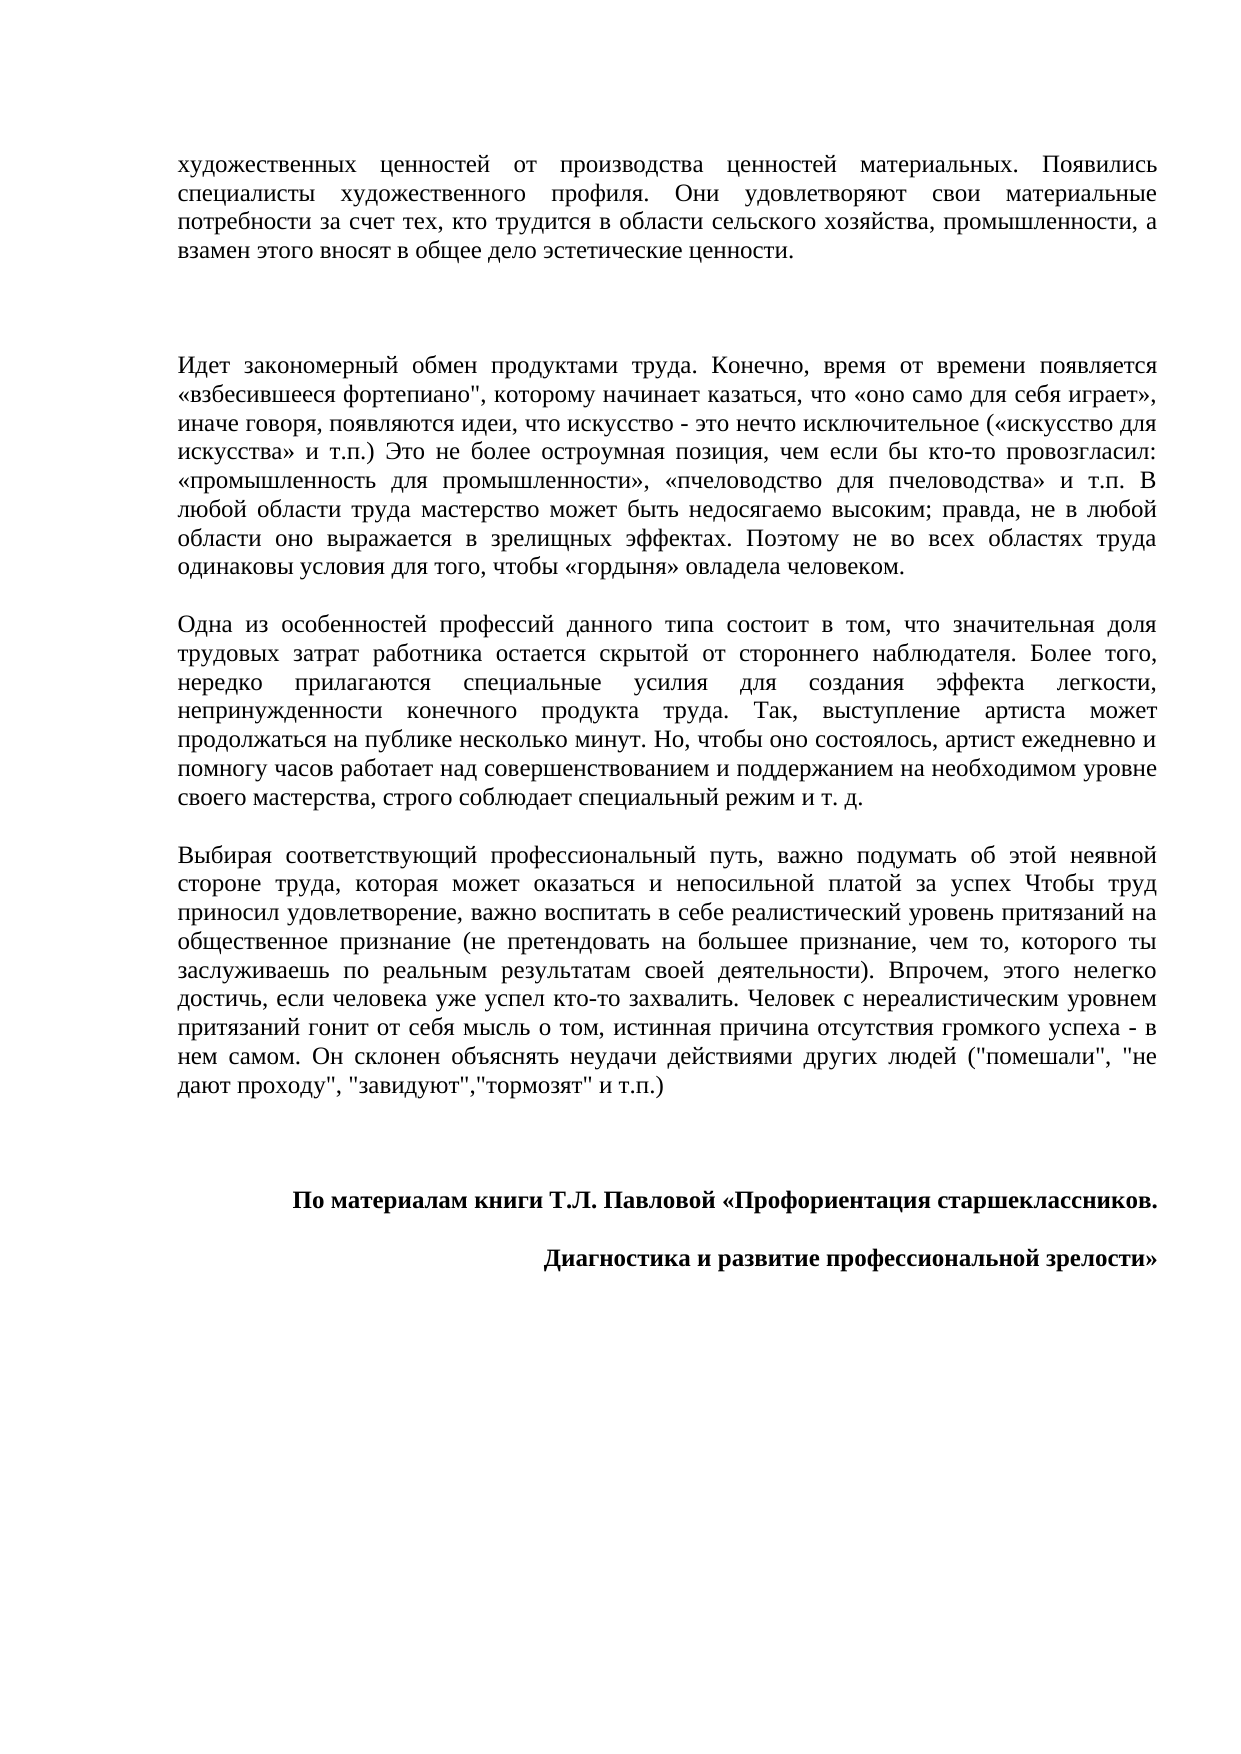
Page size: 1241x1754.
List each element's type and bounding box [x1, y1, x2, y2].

table_header [176, 118, 1159, 1273]
